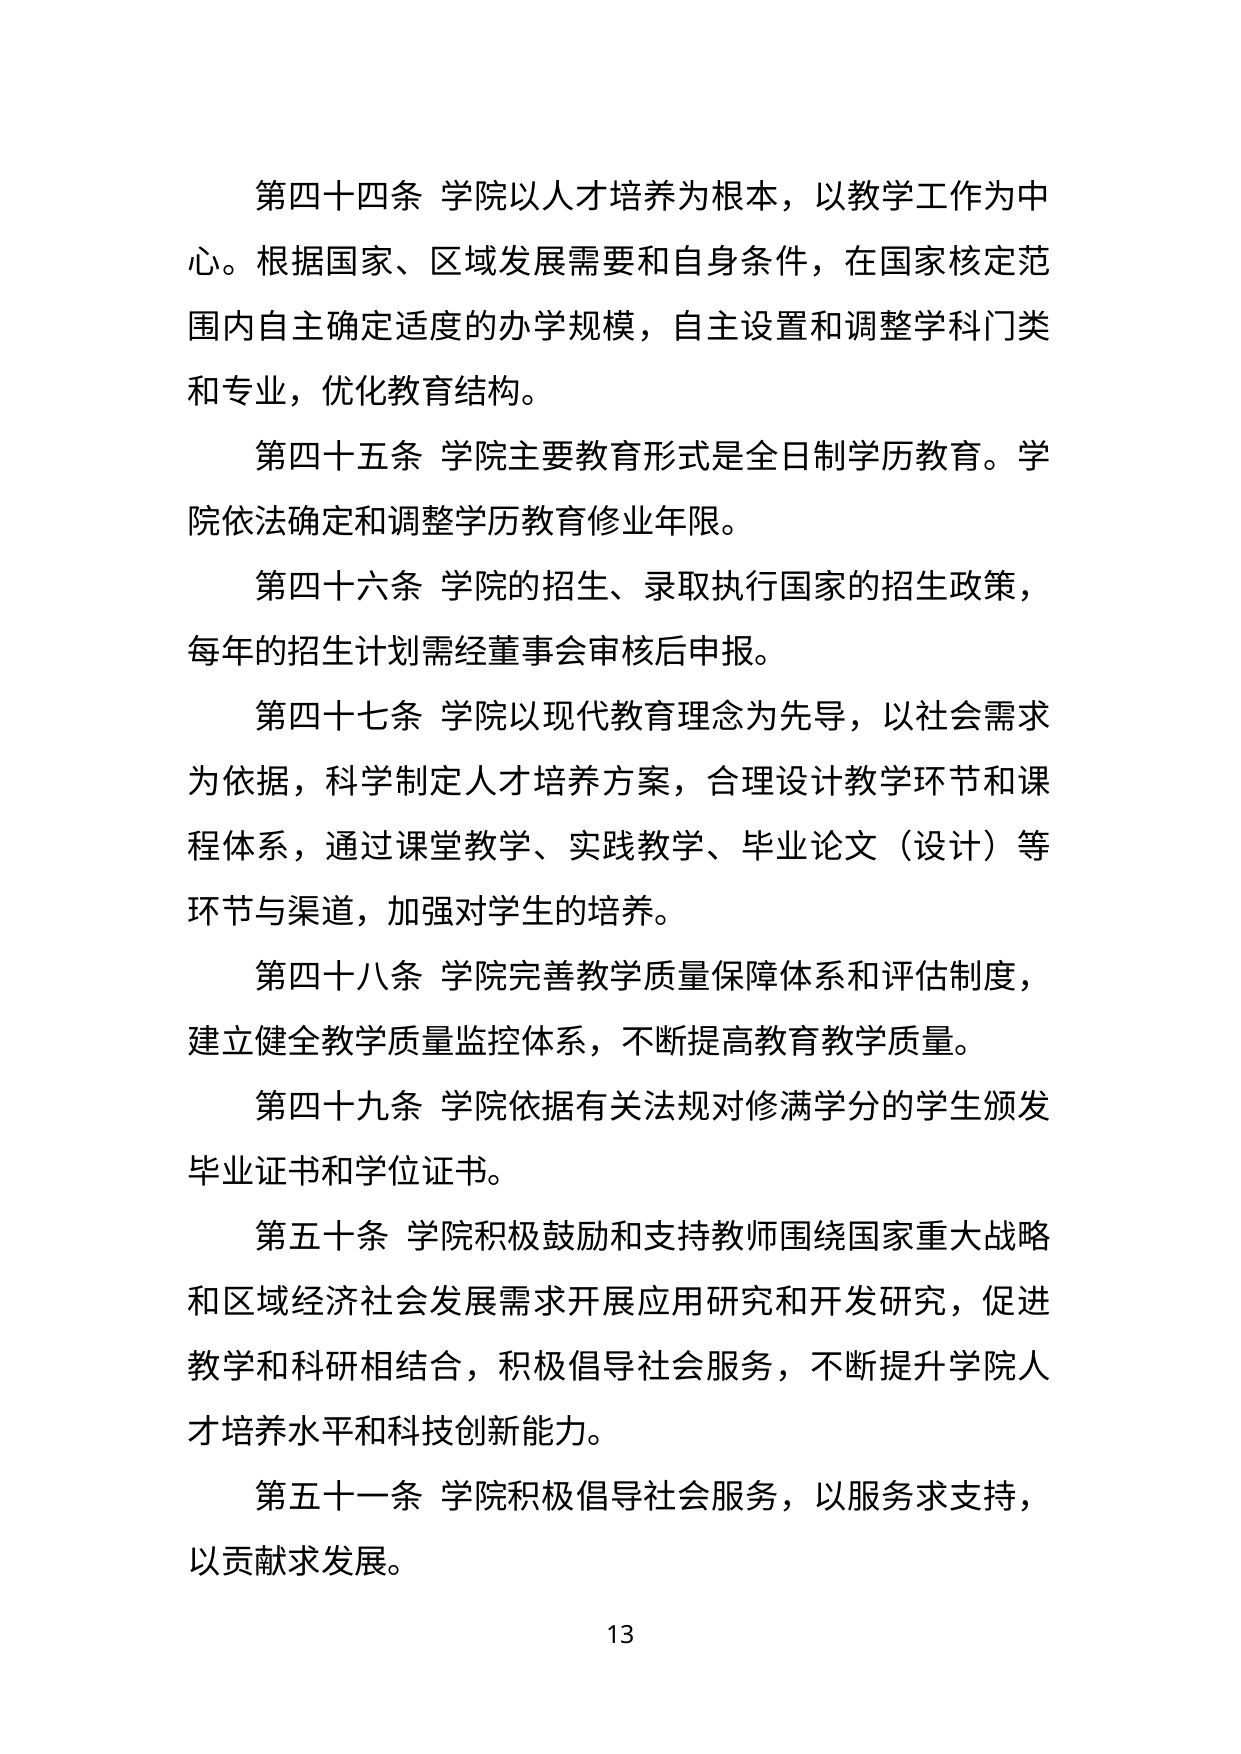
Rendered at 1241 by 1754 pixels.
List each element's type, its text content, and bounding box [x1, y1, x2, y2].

text 第四十七条 学院以现代教育理念为先导，以社会需求为依据，科学制定人才培养方案，合理设计教学环节和课程体系，通过课堂教学、实践教学、毕业论文（设计）等环节与渠道，加强对学生的培养。 [187, 682, 1053, 942]
text 第四十六条 学院的招生、录取执行国家的招生政策，每年的招生计划需经董事会审核后申报。 [187, 552, 1053, 682]
text 第四十四条 学院以人才培养为根本，以教学工作为中心。根据国家、区域发展需要和自身条件，在国家核定范围内自主确定适度的办学规模，自主设置和调整学科门类和专业，优化教育结构。 [187, 162, 1053, 422]
text 第四十八条 学院完善教学质量保障体系和评估制度，建立健全教学质量监控体系，不断提高教育教学质量。 [187, 942, 1053, 1072]
text 第五十条 学院积极鼓励和支持教师围绕国家重大战略和区域经济社会发展需求开展应用研究和开发研究，促进教学和科研相结合，积极倡导社会服务，不断提升学院人才培养水平和科技创新能力。 [187, 1202, 1053, 1462]
text 第四十九条 学院依据有关法规对修满学分的学生颁发毕业证书和学位证书。 [187, 1072, 1053, 1202]
text 第四十五条 学院主要教育形式是全日制学历教育。学院依法确定和调整学历教育修业年限。 [187, 422, 1053, 552]
text 第五十一条 学院积极倡导社会服务，以服务求支持，以贡献求发展。 [187, 1462, 1053, 1592]
